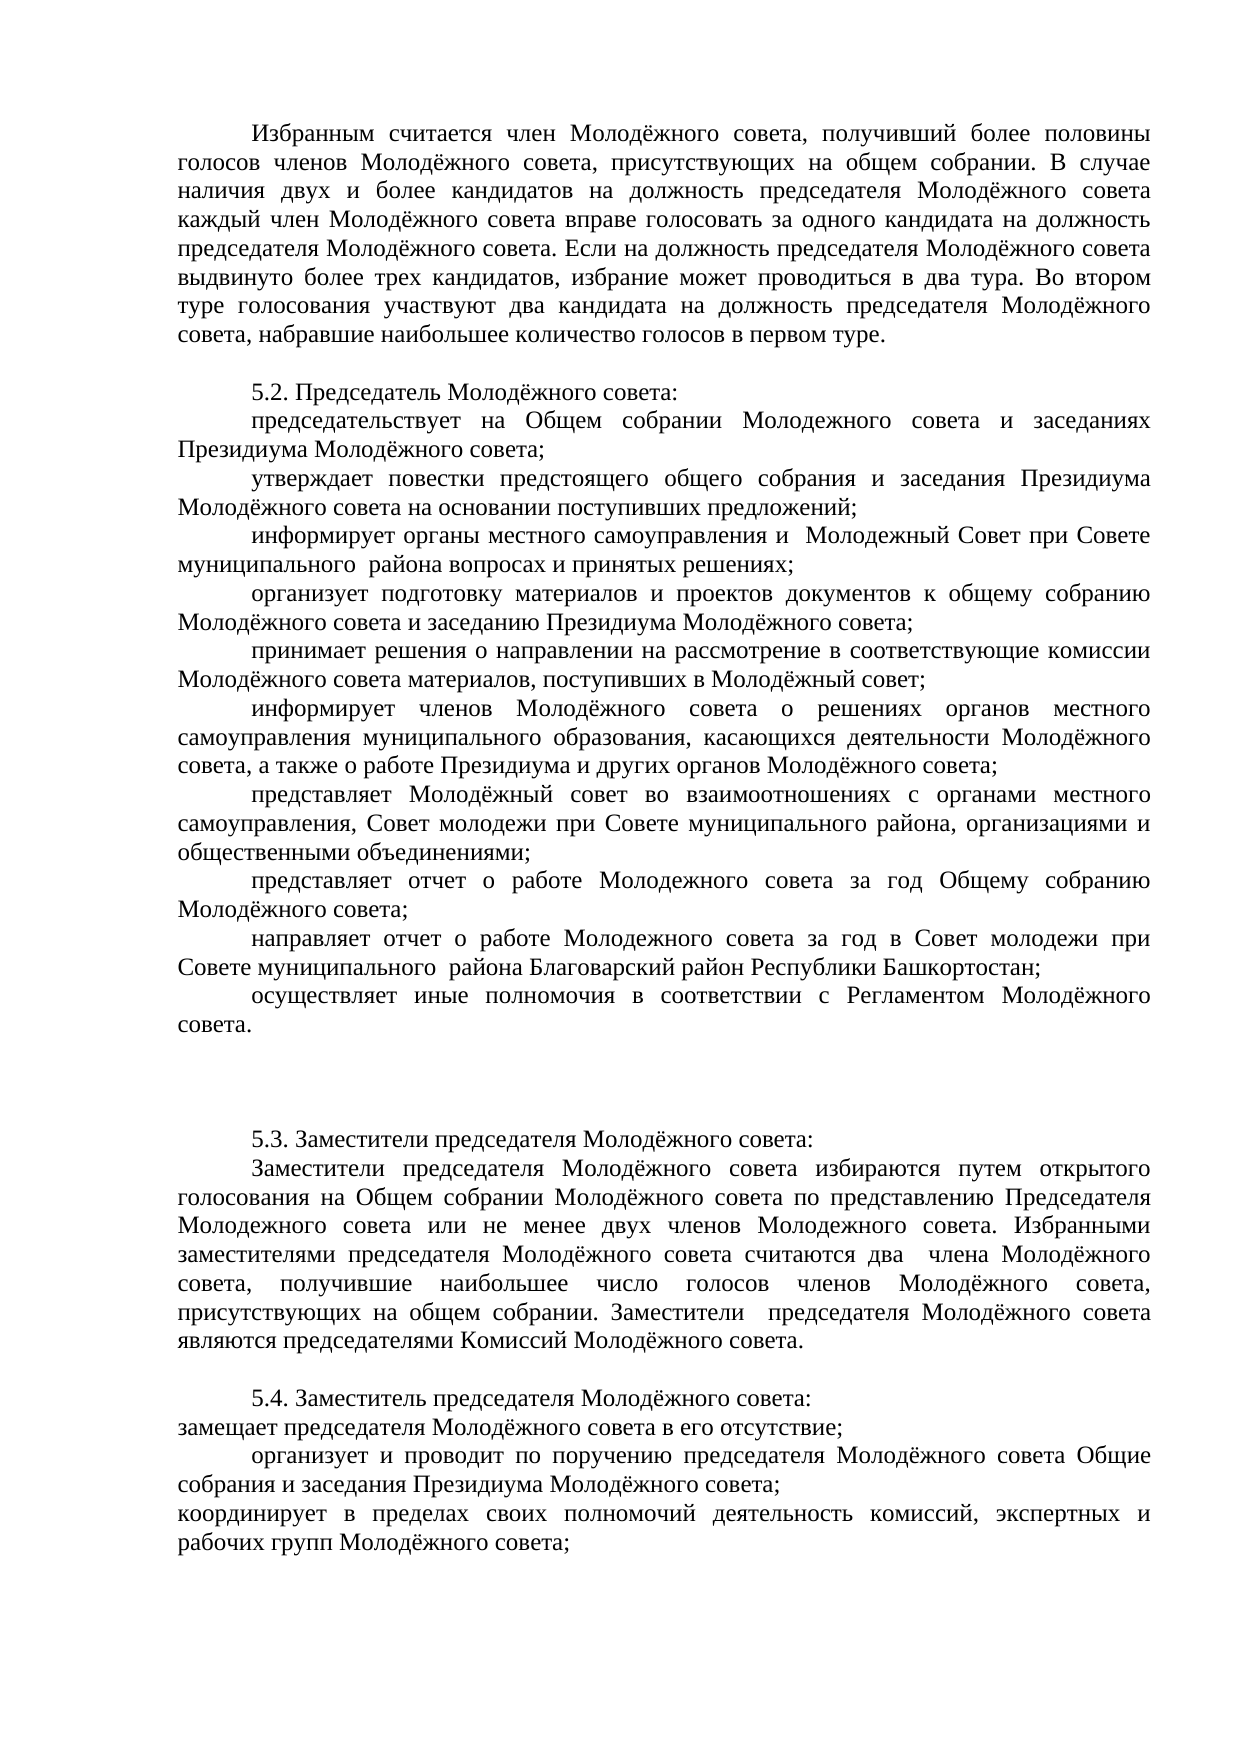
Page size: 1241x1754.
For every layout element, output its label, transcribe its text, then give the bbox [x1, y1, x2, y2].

text организует подготовку материалов и проектов документов к общему собранию Молодёжного совета и заседанию Президиума Молодёжного совета; [177, 578, 1152, 636]
text Заместители председателя Молодёжного совета избираются путем открытого голосования на Общем собрании Молодёжного совета по представлению Председателя Молодежного совета или не менее двух членов Молодежного совета. Избранными заместителями председателя Молодёжного совета считаются два члена Молодёжного совета, получившие наибольшее число голосов членов Молодёжного совета, присутствующих на общем собрании. Заместители председателя Молодёжного совета являются председателями Комиссий Молодёжного совета. [177, 1153, 1152, 1354]
text замещает председателя Молодёжного совета в его отсутствие; [177, 1412, 1152, 1441]
text организует и проводит по поручению председателя Молодёжного совета Общие собрания и заседания Президиума Молодёжного совета; [177, 1441, 1152, 1498]
text представляет отчет о работе Молодежного совета за год Общему собранию Молодёжного совета; [177, 866, 1152, 923]
text информирует членов Молодёжного совета о решениях органов местного самоуправления муниципального образования, касающихся деятельности Молодёжного совета, а также о работе Президиума и других органов Молодёжного совета; [177, 693, 1152, 779]
text 5.3. Заместители председателя Молодёжного совета: [177, 1124, 1152, 1153]
text представляет Молодёжный совет во взаимоотношениях с органами местного самоуправления, Совет молодежи при Совете муниципального района, организациями и общественными объединениями; [177, 779, 1152, 866]
text утверждает повестки предстоящего общего собрания и заседания Президиума Молодёжного совета на основании поступивших предложений; [177, 463, 1152, 521]
text Избранным считается член Молодёжного совета, получивший более половины голосов членов Молодёжного совета, присутствующих на общем собрании. В случае наличия двух и более кандидатов на должность председателя Молодёжного совета каждый член Молодёжного совета вправе голосовать за одного кандидата на должность председателя Молодёжного совета. Если на должность председателя Молодёжного совета выдвинуто более трех кандидатов, избрание может проводиться в два тура. Во втором туре голосования участвуют два кандидата на должность председателя Молодёжного совета, набравшие наибольшее количество голосов в первом туре. [177, 118, 1152, 348]
text координирует в пределах своих полномочий деятельность комиссий, экспертных и рабочих групп Молодёжного совета; [177, 1498, 1152, 1556]
text председательствует на Общем собрании Молодежного совета и заседаниях Президиума Молодёжного совета; [177, 406, 1152, 463]
text направляет отчет о работе Молодежного совета за год в Совет молодежи при Совете муниципального района Благоварский район Республики Башкортостан; [177, 923, 1152, 981]
text 5.4. Заместитель председателя Молодёжного совета: [177, 1383, 1152, 1412]
text информирует органы местного самоуправления и Молодежный Совет при Совете муниципального района вопросах и принятых решениях; [177, 521, 1152, 578]
text осуществляет иные полномочия в соответствии с Регламентом Молодёжного совета. [177, 981, 1152, 1038]
text 5.2. Председатель Молодёжного совета: [251, 377, 1152, 406]
text принимает решения о направлении на рассмотрение в соответствующие комиссии Молодёжного совета материалов, поступивших в Молодёжный совет; [177, 636, 1152, 693]
